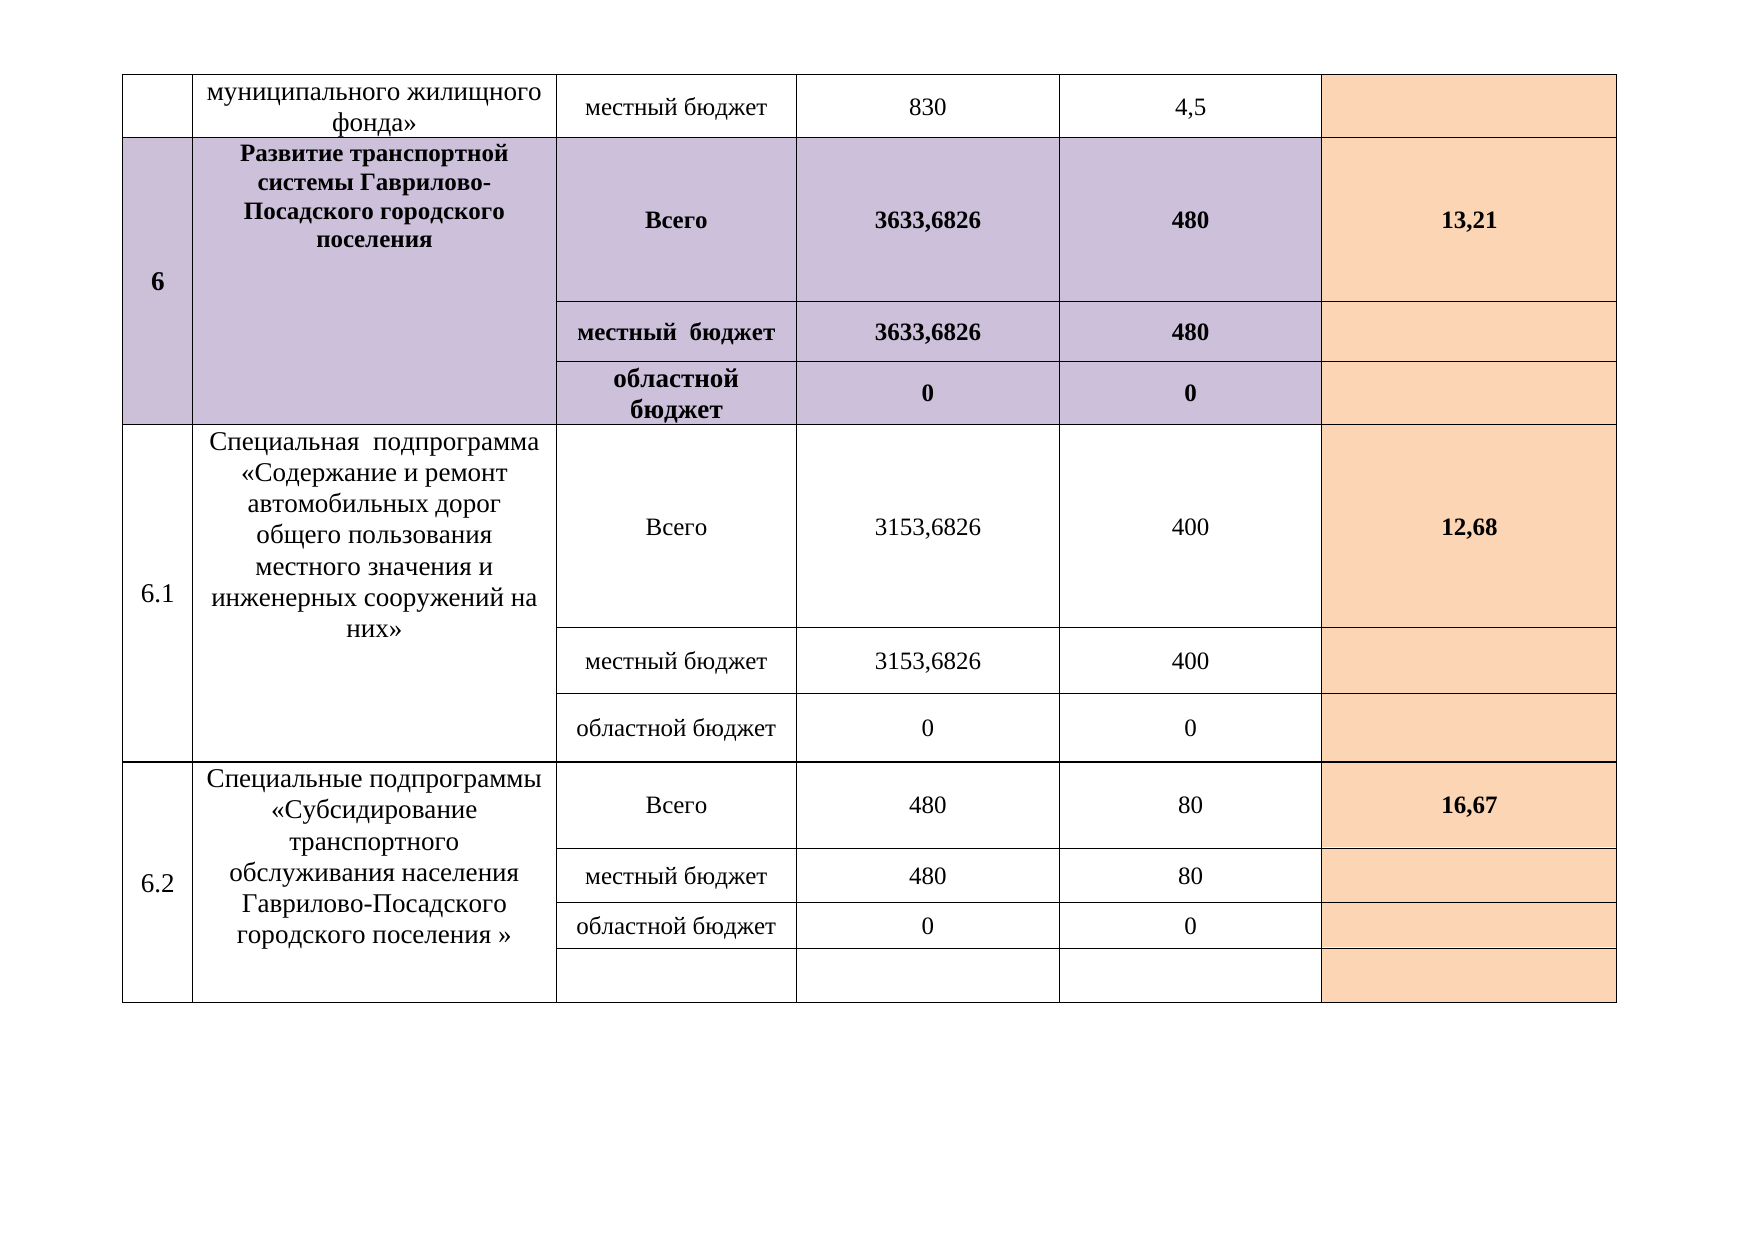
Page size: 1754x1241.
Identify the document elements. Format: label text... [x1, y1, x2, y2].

table_cell 0 [1060, 903, 1321, 947]
table_cell 80 [1060, 763, 1321, 847]
table_cell местный бюджет [557, 75, 796, 137]
table_cell 480 [797, 763, 1059, 847]
table_cell [1322, 849, 1616, 902]
table_cell 3153,6826 [797, 425, 1059, 627]
table_cell 0 [1060, 694, 1321, 761]
table_cell 480 [797, 849, 1059, 902]
table_cell 13,21 [1322, 138, 1616, 301]
table_cell 4,5 [1060, 75, 1321, 137]
table_cell 3633,6826 [797, 138, 1059, 301]
table_cell местный бюджет [557, 628, 796, 693]
table_cell 6 [123, 138, 192, 424]
table_cell 400 [1060, 425, 1321, 627]
table_cell [1322, 362, 1616, 424]
table_cell [1322, 949, 1616, 1002]
table_cell 0 [797, 903, 1059, 947]
table_cell [1322, 302, 1616, 361]
table_cell 400 [1060, 628, 1321, 693]
table_cell Всего [557, 425, 796, 627]
table_cell 830 [797, 75, 1059, 137]
table_cell [123, 75, 192, 137]
table_cell областной бюджет [557, 362, 796, 424]
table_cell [193, 75, 556, 137]
table_cell [1322, 75, 1616, 137]
table_cell 3153,6826 [797, 628, 1059, 693]
table_cell Специальная подпрограмма «Содержание и ремонт автомобильных дорог общего пользования местного значения и инженерных сооружений на них» [193, 425, 556, 761]
table_cell 80 [1060, 849, 1321, 902]
table_cell Специальные подпрограммы «Субсидирование транспортного обслуживания населения Гаврилово-Посадского городского поселения » [193, 763, 556, 1002]
table_cell [1322, 628, 1616, 693]
table_cell 12,68 [1322, 425, 1616, 627]
table_cell 16,67 [1322, 763, 1616, 847]
table_cell местный бюджет [557, 849, 796, 902]
table_cell Развитие транспортной системы Гаврилово-Посадского городского поселения [193, 138, 556, 424]
table_cell 0 [1060, 362, 1321, 424]
table_cell Всего [557, 763, 796, 847]
table_cell 480 [1060, 138, 1321, 301]
table_cell 6.1 [123, 425, 192, 761]
table_cell [797, 949, 1059, 1002]
table_cell местный бюджет [557, 302, 796, 361]
table_cell [1322, 903, 1616, 947]
table_cell 0 [797, 694, 1059, 761]
table_cell областной бюджет [557, 903, 796, 947]
table_cell 0 [797, 362, 1059, 424]
table_cell Всего [557, 138, 796, 301]
table_cell [557, 949, 796, 1002]
table_cell 480 [1060, 302, 1321, 361]
table_cell 3633,6826 [797, 302, 1059, 361]
table_cell [1322, 694, 1616, 761]
table_cell 6.2 [123, 763, 192, 1002]
table_cell [1060, 949, 1321, 1002]
table_cell областной бюджет [557, 694, 796, 761]
